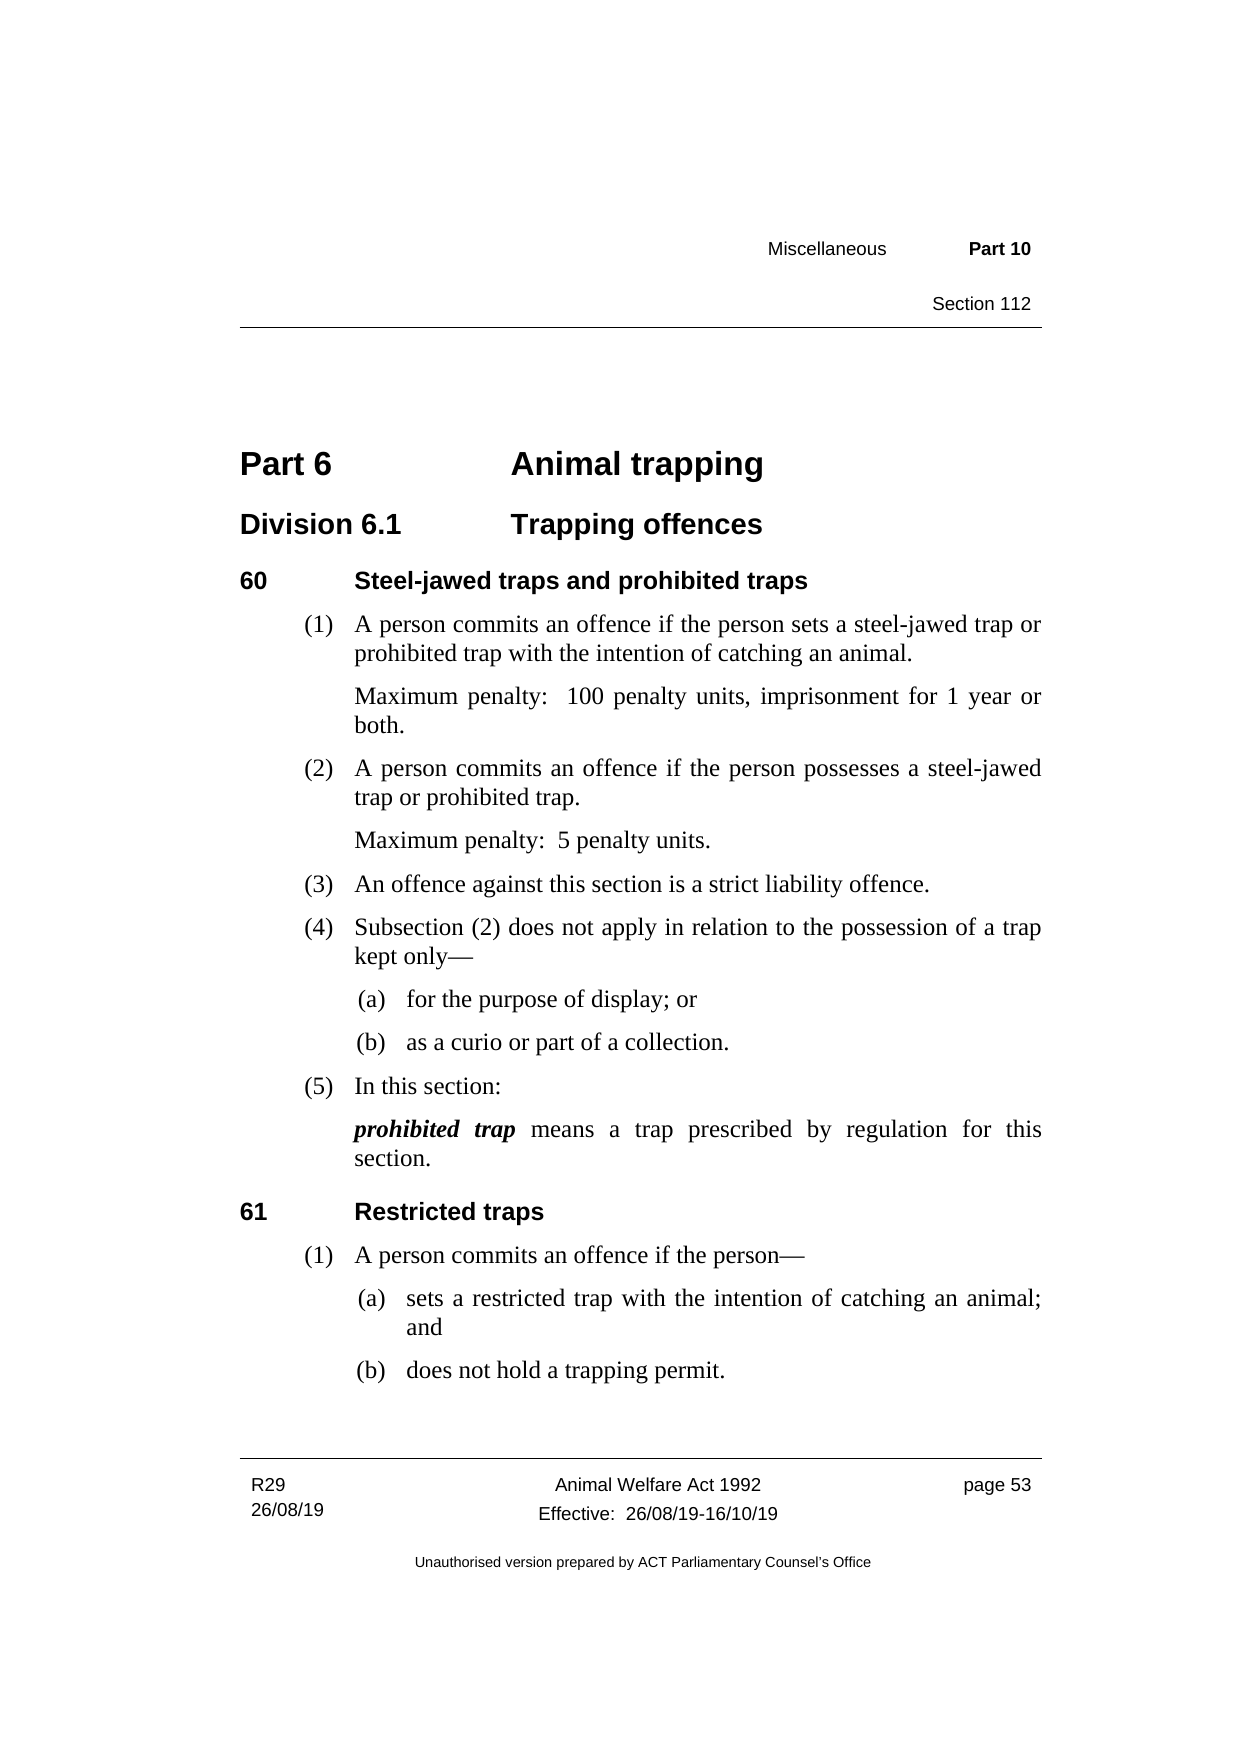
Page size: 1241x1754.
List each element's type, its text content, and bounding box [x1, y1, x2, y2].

text (1) A person commits an offence if the person— [239, 1240, 1042, 1269]
text (5) In this section: [239, 1071, 1042, 1099]
text (1) A person commits an offence if the person sets a steel-jawed trap or prohibited trap with the intention of catching an animal. [239, 609, 1042, 667]
text 60 Steel-jawed traps and prohibited traps [239, 566, 1042, 594]
text Maximum penalty: 100 penalty units, imprisonment for 1 year or both. [354, 681, 1042, 739]
text (a) for the purpose of display; or [239, 984, 1042, 1013]
text Division 6.1 Trapping offences [239, 507, 1042, 541]
text (a) sets a restricted trap with the intention of catching an animal; and [239, 1283, 1042, 1341]
text Maximum penalty: 5 penalty units. [354, 825, 1042, 854]
text 61 Restricted traps [239, 1197, 1042, 1225]
text (2) A person commits an offence if the person possesses a steel-jawed trap or prohibited trap. [239, 753, 1042, 811]
text prohibited trap means a trap prescribed by regulation for this section. [354, 1114, 1042, 1172]
text (b) does not hold a trapping permit. [239, 1355, 1042, 1384]
text (4) Subsection (2) does not apply in relation to the possession of a trap kept only— [239, 912, 1042, 969]
text (3) An offence against this section is a strict liability offence. [239, 869, 1042, 897]
text (b) as a curio or part of a collection. [239, 1027, 1042, 1056]
text Part 6 Animal trapping [239, 444, 1042, 482]
